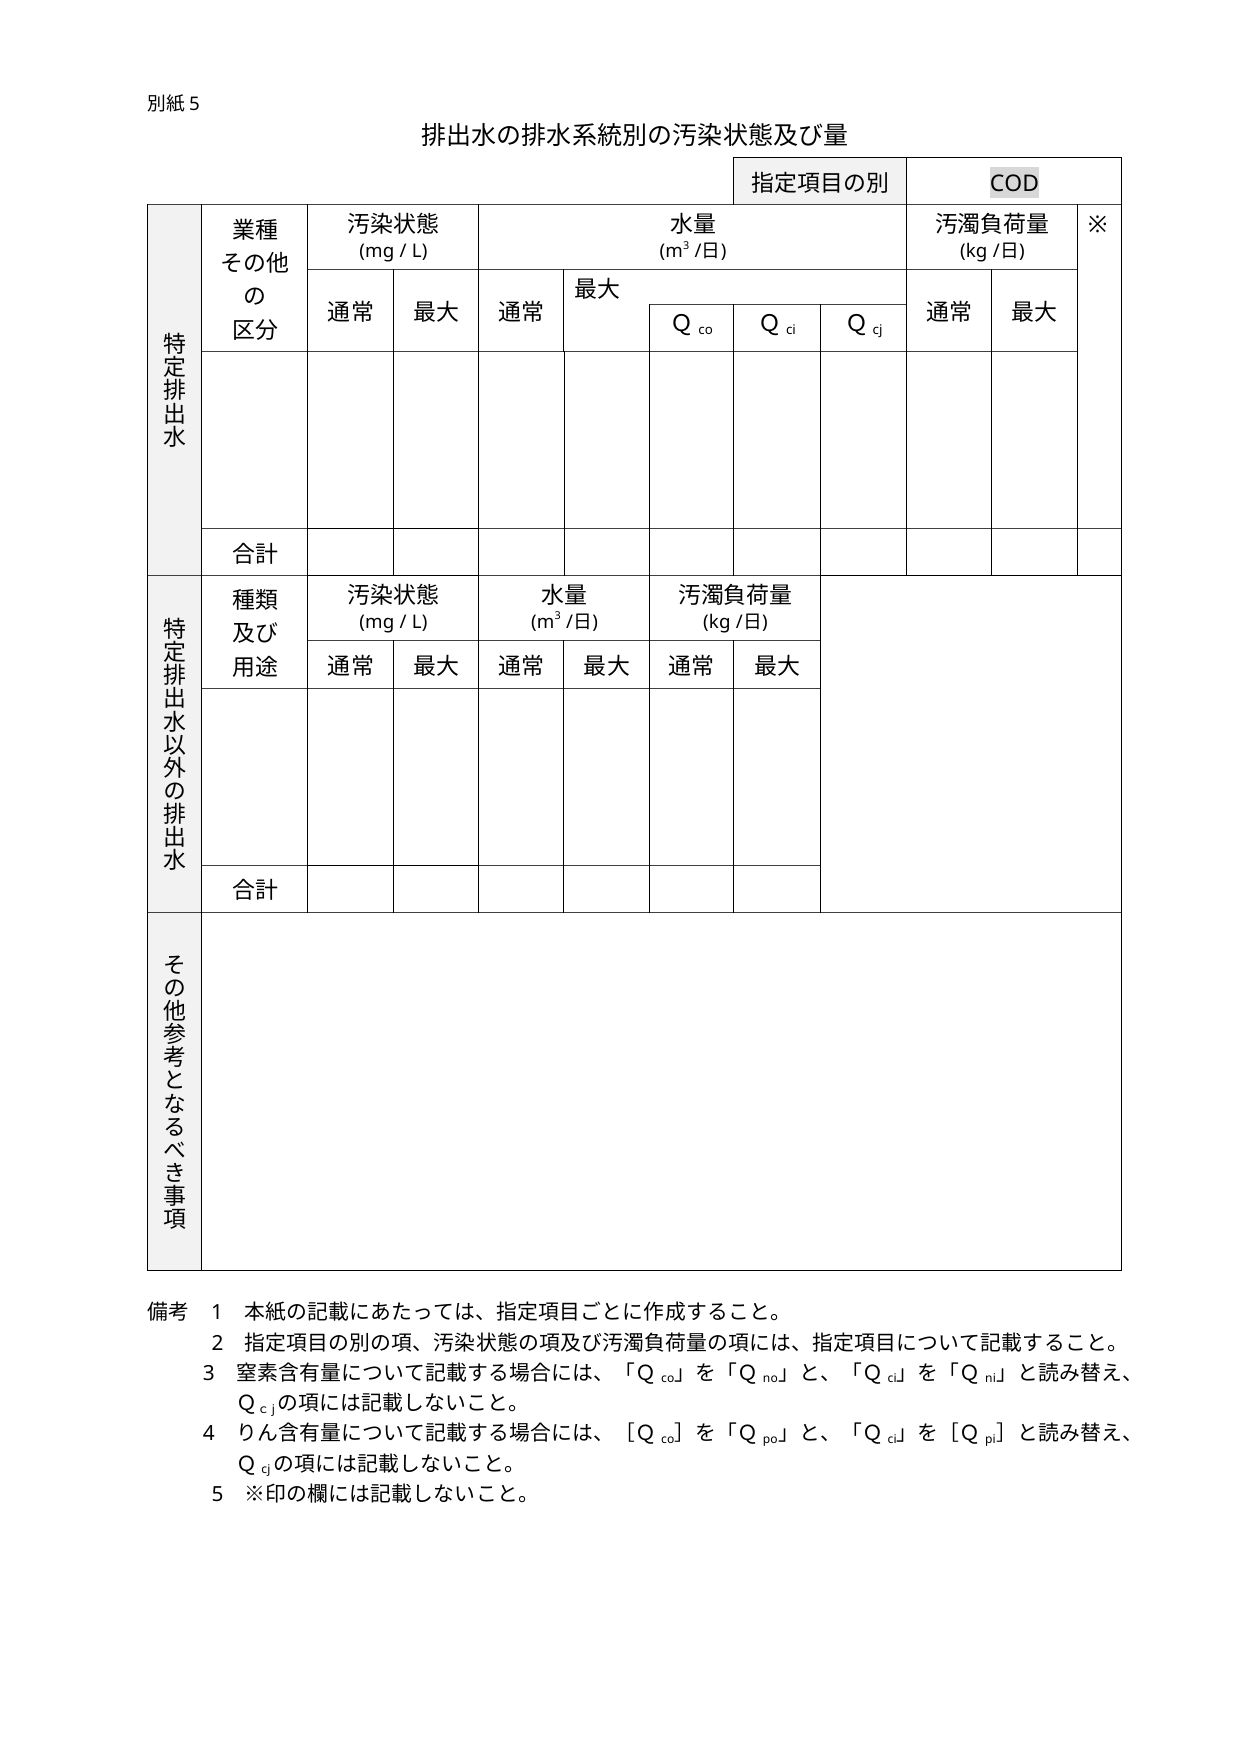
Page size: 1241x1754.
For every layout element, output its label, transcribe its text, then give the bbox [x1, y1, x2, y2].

table_cell [479, 352, 564, 528]
table_cell [564, 866, 649, 912]
subtitle 別紙5 排出水の排水系統別の汚染状態及び量 [148, 89, 1122, 116]
text 3 窒素含有量について記載する場合には、「Ｑco」を「Ｑno」と、「Ｑci」を「Ｑni」と読み替え、Ｑｃjの項には記載しないこと。 [203, 1356, 1122, 1417]
table_cell 種類 及び 用途 [202, 576, 307, 687]
text 5 ※印の欄には記載しないこと。 [148, 1477, 1122, 1508]
table_header 指定項目の別 [734, 158, 906, 204]
table_cell 合計 [202, 529, 307, 575]
table_cell [202, 352, 307, 528]
table_cell 通常 [308, 270, 393, 351]
table_cell [564, 689, 649, 864]
table_cell [479, 689, 563, 864]
table_cell [734, 866, 820, 912]
table_cell ※ [1078, 205, 1121, 528]
table_cell 最大 [394, 641, 478, 687]
table_cell [650, 529, 733, 575]
table_cell [992, 352, 1077, 528]
table_cell [907, 529, 991, 575]
table_cell [202, 913, 1121, 1270]
table_cell 汚濁負荷量 (kg /日) [907, 205, 1077, 269]
table_cell [907, 352, 991, 528]
table_cell [734, 352, 820, 528]
table_cell [564, 304, 649, 351]
table_cell [821, 576, 1121, 912]
table_cell [650, 866, 733, 912]
table_cell [734, 529, 820, 575]
table_cell 特定排出水 [148, 205, 201, 575]
table_cell 汚染状態 (mg / L) [308, 205, 478, 269]
table_cell [650, 352, 733, 528]
table_cell 通常 [308, 641, 393, 687]
text 排出水の排水系統別の汚染状態及び量 [148, 116, 1122, 152]
table_cell 通常 [650, 641, 733, 687]
table_cell Ｑcj [821, 305, 906, 351]
table_cell [734, 689, 820, 864]
table_cell 業種 その他の 区分 [202, 205, 307, 351]
table_cell [394, 866, 478, 912]
table_cell [202, 689, 307, 864]
table_cell 汚染状態 (mg / L) [308, 576, 478, 640]
table_cell [565, 529, 649, 575]
table_cell [394, 529, 478, 575]
table_cell [1078, 529, 1121, 575]
table_cell [308, 529, 393, 575]
table_cell 最大 [564, 270, 906, 304]
table_cell [821, 529, 906, 575]
table_cell 特定排出水以外の排出水 [148, 576, 201, 912]
table_cell [479, 529, 564, 575]
table_cell [394, 352, 478, 528]
table_cell 最大 [394, 270, 478, 351]
table_cell Ｑci [734, 305, 820, 351]
table_cell 水量 (m3 /日) [479, 205, 906, 269]
table_cell 水量 (m3 /日) [479, 576, 649, 640]
table_cell 最大 [734, 641, 820, 687]
table_cell [479, 866, 563, 912]
table_cell 通常 [907, 270, 991, 351]
table_cell [308, 352, 393, 528]
table_cell [992, 529, 1077, 575]
table_cell その他参考となるべき事項 [148, 913, 201, 1270]
table_cell 最大 [992, 270, 1077, 351]
table_cell 最大 [564, 641, 649, 687]
table_cell [308, 689, 393, 864]
table_cell [650, 689, 733, 864]
text 4 りん含有量について記載する場合には、［Ｑco］を「Ｑpo」と、「Ｑci」を［Ｑpi］と読み替え、Ｑcjの項には記載しないこと。 [203, 1417, 1122, 1477]
table_cell 通常 [479, 270, 563, 351]
table_cell Ｑco [650, 305, 733, 351]
table_header COD [907, 158, 1121, 204]
text 2 指定項目の別の項、汚染状態の項及び汚濁負荷量の項には、指定項目について記載すること。 [148, 1326, 1122, 1356]
table_cell 合計 [202, 866, 307, 912]
table_cell [565, 352, 649, 528]
table_cell [308, 866, 393, 912]
table_cell [394, 689, 478, 864]
table_cell 通常 [479, 641, 563, 687]
text 備考 1 本紙の記載にあたっては、指定項目ごとに作成すること。 [148, 1295, 1122, 1326]
table_cell [821, 352, 906, 528]
table_cell 汚濁負荷量 (kg /日) [650, 576, 820, 640]
